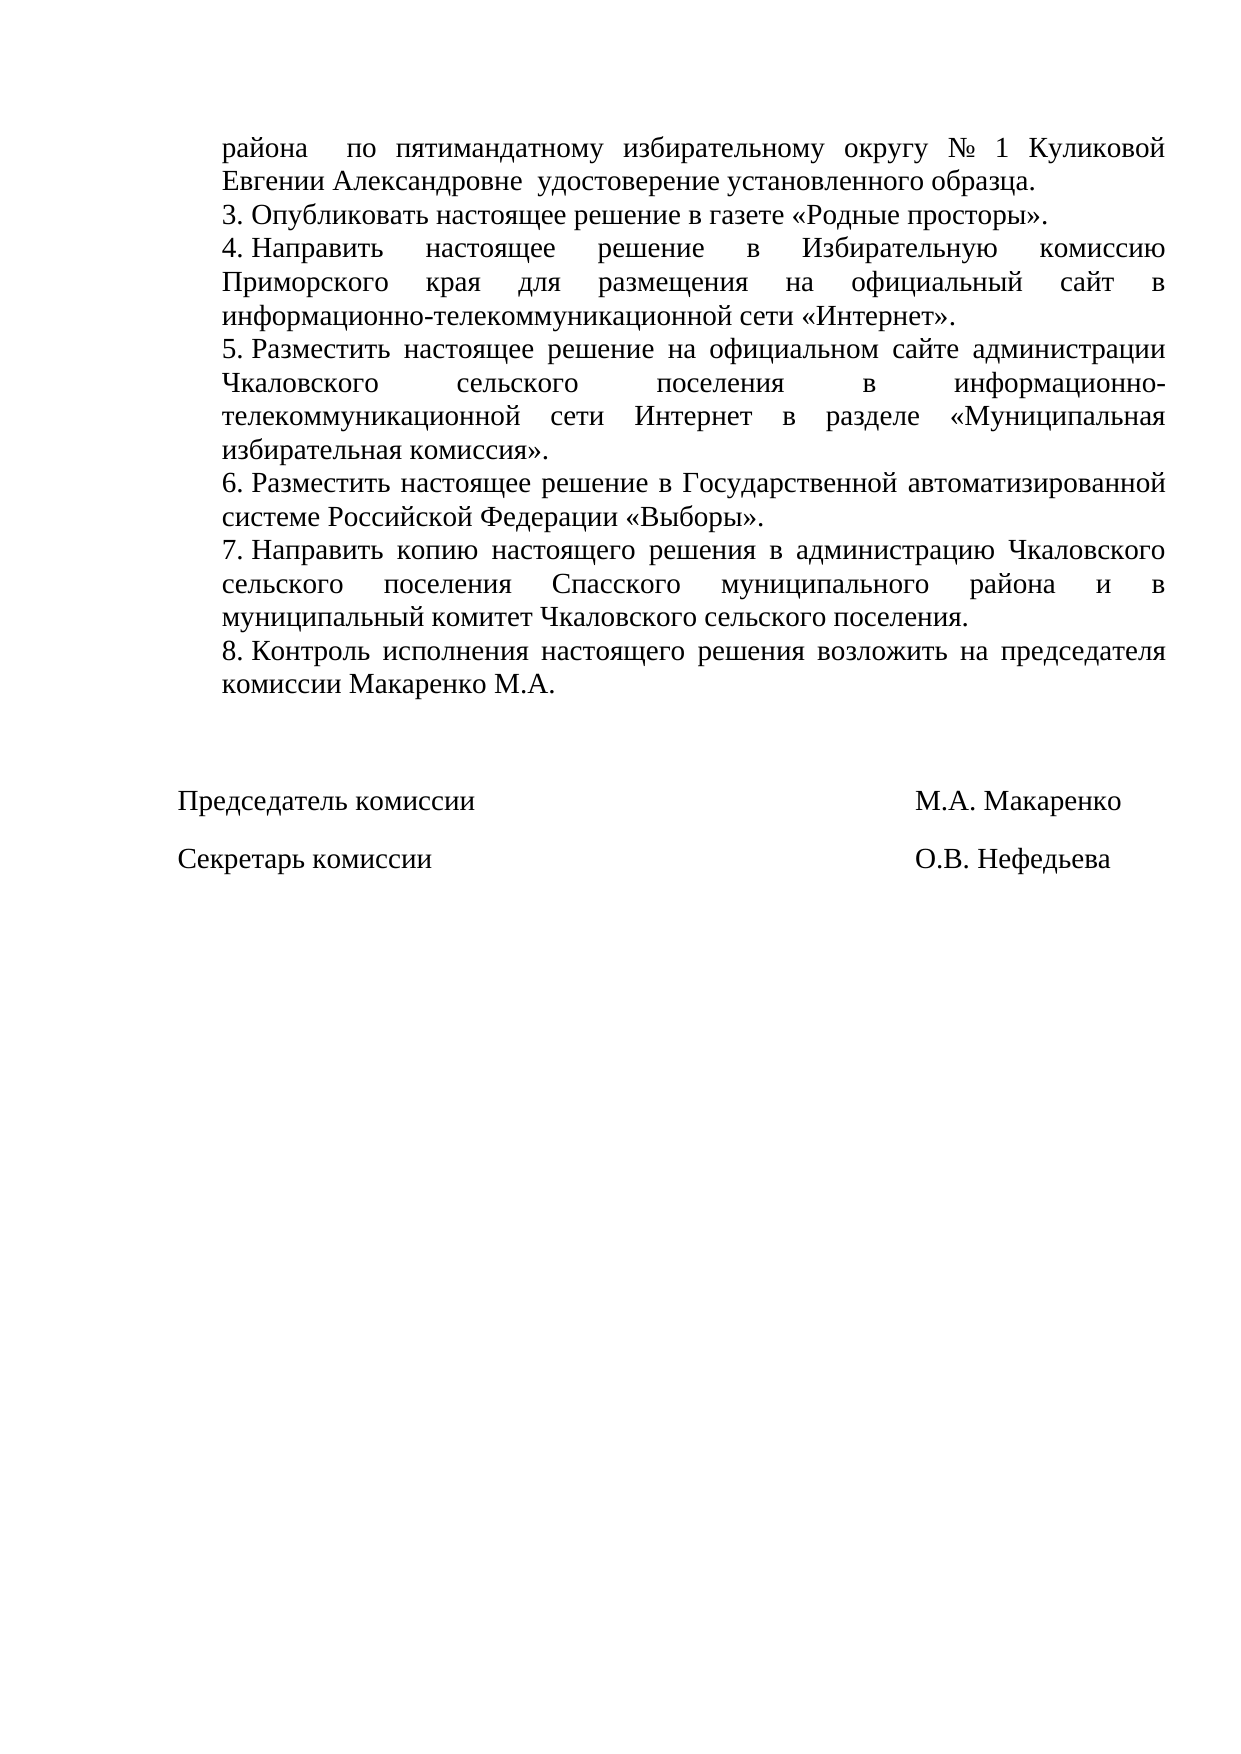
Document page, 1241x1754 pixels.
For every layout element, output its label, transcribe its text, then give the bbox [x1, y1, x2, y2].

list Разместить настоящее решение на официальном сайте администрации Чкаловского сельского поселения в информационно-телекоммуникационной сети Интернет в разделе «Муниципальная избирательная комиссия». [222, 331, 1166, 465]
list Направить копию настоящего решения в администрацию Чкаловского сельского поселения Спасского муниципального района и в муниципальный комитет Чкаловского сельского поселения. [222, 532, 1166, 633]
list Контроль исполнения настоящего решения возложить на председателя комиссии Макаренко М.А. [222, 633, 1166, 700]
list Направить настоящее решение в Избирательную комиссию Приморского края для размещения на официальный сайт в информационно-телекоммуникационной сети «Интернет». [222, 231, 1166, 331]
list Опубликовать настоящее решение в газете «Родные просторы». [222, 197, 1166, 231]
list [222, 130, 1166, 197]
text Секретарь комиссии О.В. Нефедьева [177, 841, 1166, 875]
text Председатель комиссии М.А. Макаренко [177, 783, 1166, 816]
list Разместить настоящее решение в Государственной автоматизированной системе Российской Федерации «Выборы». [222, 465, 1166, 532]
